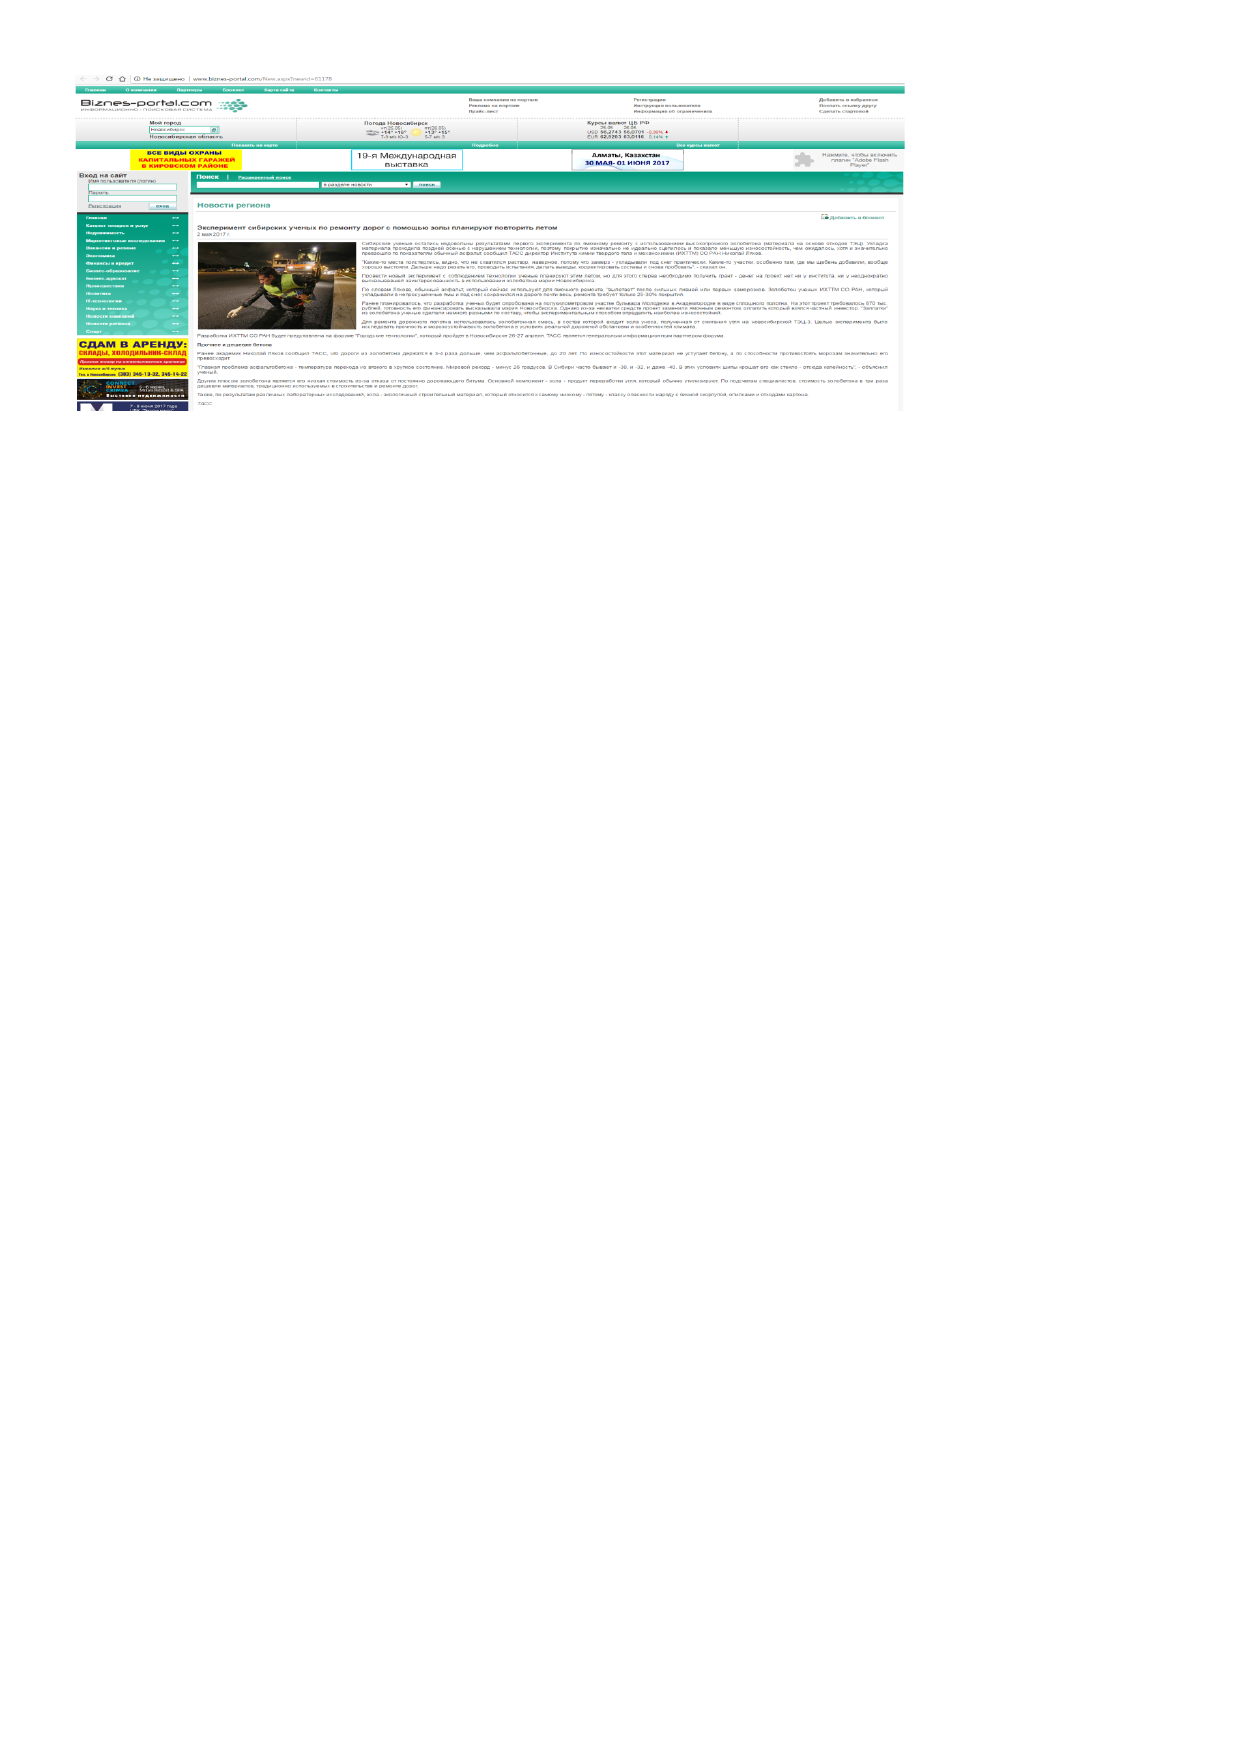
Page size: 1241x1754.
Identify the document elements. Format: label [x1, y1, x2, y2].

picture [75, 75, 905, 411]
